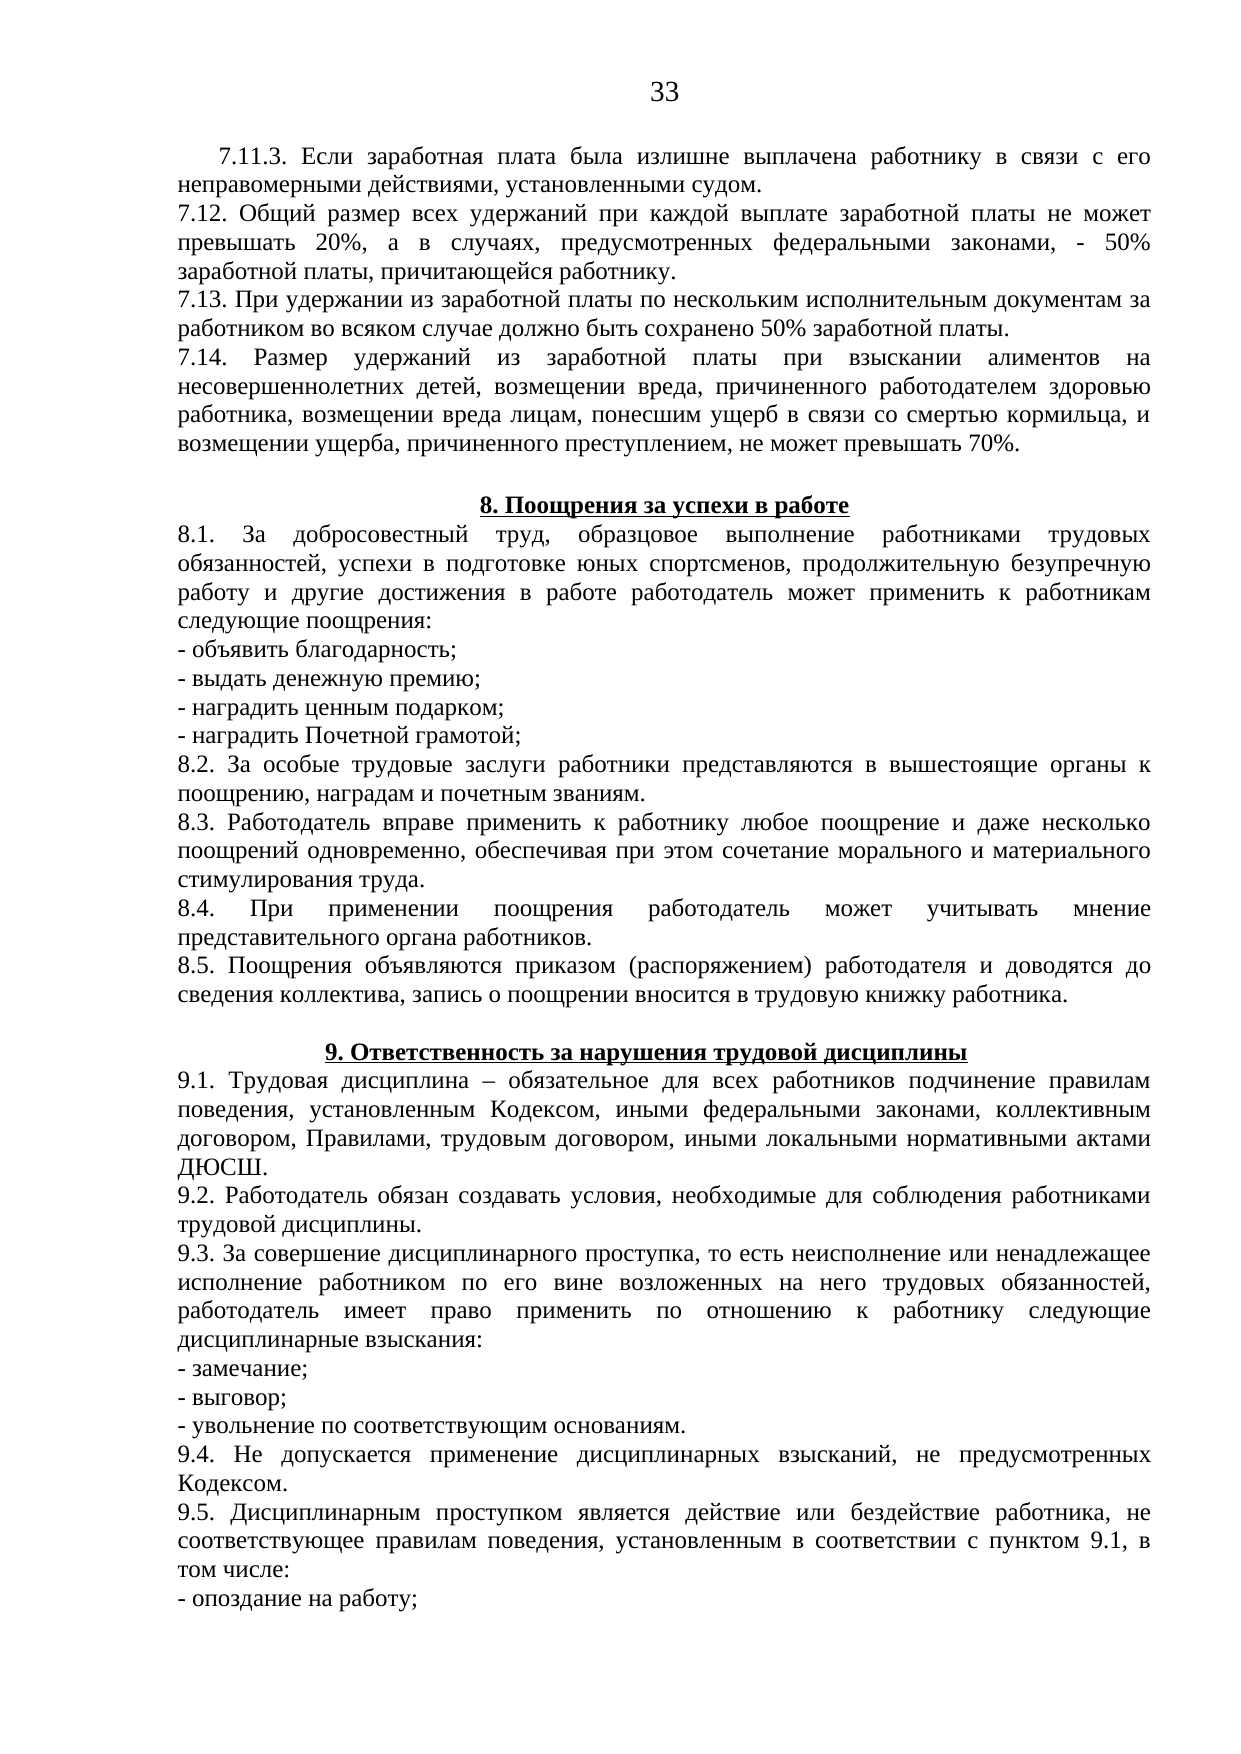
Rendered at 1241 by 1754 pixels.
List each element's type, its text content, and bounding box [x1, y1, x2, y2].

text 8.2. За особые трудовые заслуги работники представляются в вышестоящие органы к поощрению, наградам и почетным званиям. [177, 749, 1152, 807]
text 9.3. За совершение дисциплинарного проступка, то есть неисполнение или ненадлежащее исполнение работником по его вине возложенных на него трудовых обязанностей, работодатель имеет право применить по отношению к работнику следующие дисциплинарные взыскания: [177, 1238, 1152, 1353]
text 7.13. При удержании из заработной платы по нескольким исполнительным документам за работником во всяком случае должно быть сохранено 50% заработной платы. [177, 284, 1152, 342]
text - опоздание на работу; [177, 1583, 1152, 1612]
text 8.5. Поощрения объявляются приказом (распоряжением) работодателя и доводятся до сведения коллектива, запись о поощрении вносится в трудовую книжку работника. [177, 951, 1152, 1008]
text 9.1. Трудовая дисциплина – обязательное для всех работников подчинение правилам поведения, установленным Кодексом, иными федеральными законами, коллективным договором, Правилами, трудовым договором, иными локальными нормативными актами ДЮСШ. [177, 1066, 1152, 1181]
text 9.4. Не допускается применение дисциплинарных взысканий, не предусмотренных Кодексом. [177, 1439, 1152, 1497]
text 7.14. Размер удержаний из заработной платы при взыскании алиментов на несовершеннолетних детей, возмещении вреда, причиненного работодателем здоровью работника, возмещении вреда лицам, понесшим ущерб в связи со смертью кормильца, и возмещении ущерба, причиненного преступлением, не может превышать 70%. [177, 342, 1152, 457]
text - наградить ценным подарком; [177, 692, 1152, 721]
text 8.4. При применении поощрения работодатель может учитывать мнение представительного органа работников. [177, 893, 1152, 951]
text - выговор; [177, 1382, 1152, 1411]
text 8.3. Работодатель вправе применить к работнику любое поощрение и даже несколько поощрений одновременно, обеспечивая при этом сочетание морального и материального стимулирования труда. [177, 807, 1152, 893]
text 9.2. Работодатель обязан создавать условия, необходимые для соблюдения работниками трудовой дисциплины. [177, 1181, 1152, 1238]
text - наградить Почетной грамотой; [177, 721, 1152, 749]
text - объявить благодарность; [177, 634, 1152, 663]
text 9.5. Дисциплинарным проступком является действие или бездействие работника, не соответствующее правилам поведения, установленным в соответствии с пунктом 9.1, в том числе: [177, 1497, 1152, 1583]
text - замечание; [177, 1353, 1152, 1382]
text 7.11.3. Если заработная плата была излишне выплачена работнику в связи с его неправомерными действиями, установленными судом. [177, 141, 1152, 198]
text 8.1. За добросовестный труд, образцовое выполнение работниками трудовых обязанностей, успехи в подготовке юных спортсменов, продолжительную безупречную работу и другие достижения в работе работодатель может применить к работникам следующие поощрения: [177, 519, 1152, 634]
text 7.12. Общий размер всех удержаний при каждой выплате заработной платы не может превышать 20%, а в случаях, предусмотренных федеральными законами, - 50% заработной платы, причитающейся работнику. [177, 198, 1152, 284]
text - выдать денежную премию; [177, 663, 1152, 692]
text - увольнение по соответствующим основаниям. [177, 1411, 1152, 1439]
text 9. Ответственность за нарушения трудовой дисциплины [177, 1037, 1152, 1066]
text 8. Поощрения за успехи в работе [177, 491, 1152, 519]
